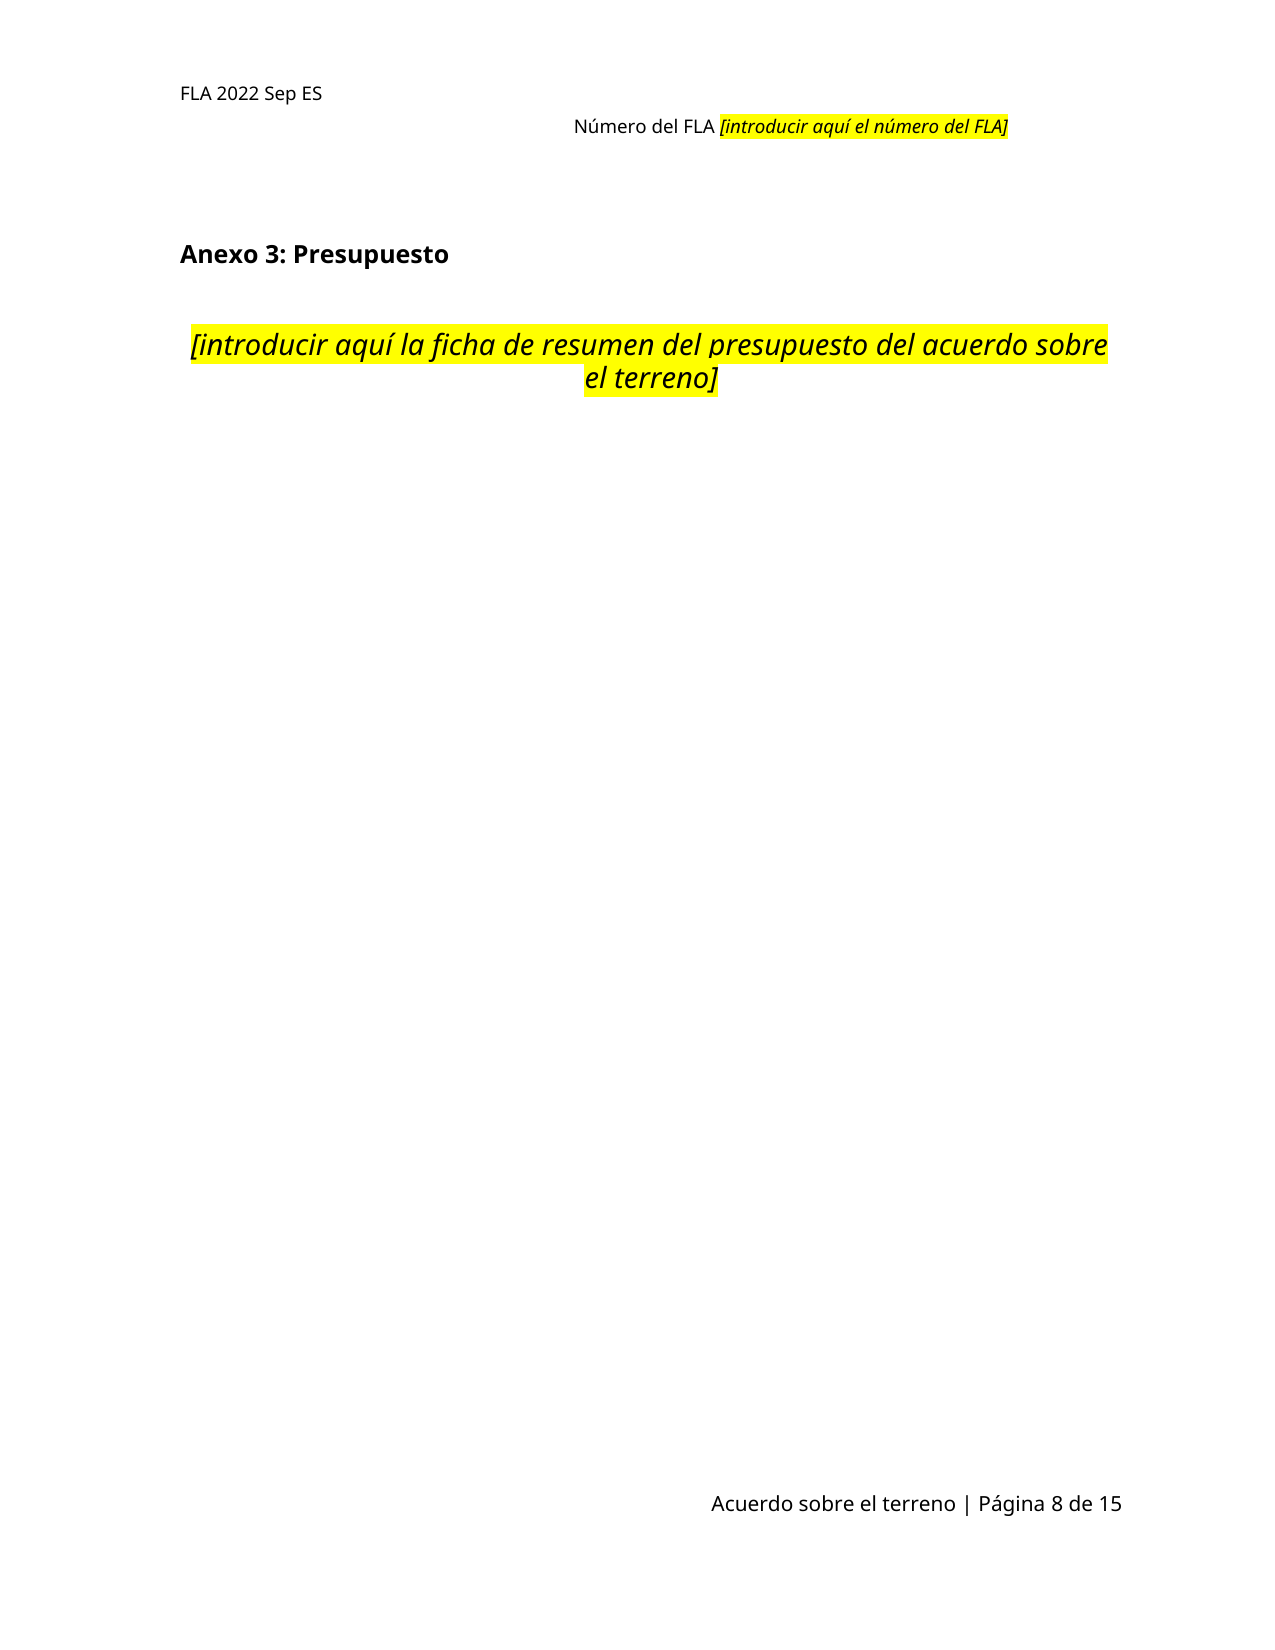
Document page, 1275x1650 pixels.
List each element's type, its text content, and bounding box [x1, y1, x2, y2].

subtitle Anexo 3: Presupuesto [180, 236, 1122, 270]
text [introducir aquí la ficha de resumen del presupuesto del acuerdo sobre el terreno] [718, 329, 1122, 395]
text [introducir aquí la ficha de resumen del presupuesto del acuerdo sobre el terreno] [180, 329, 584, 395]
